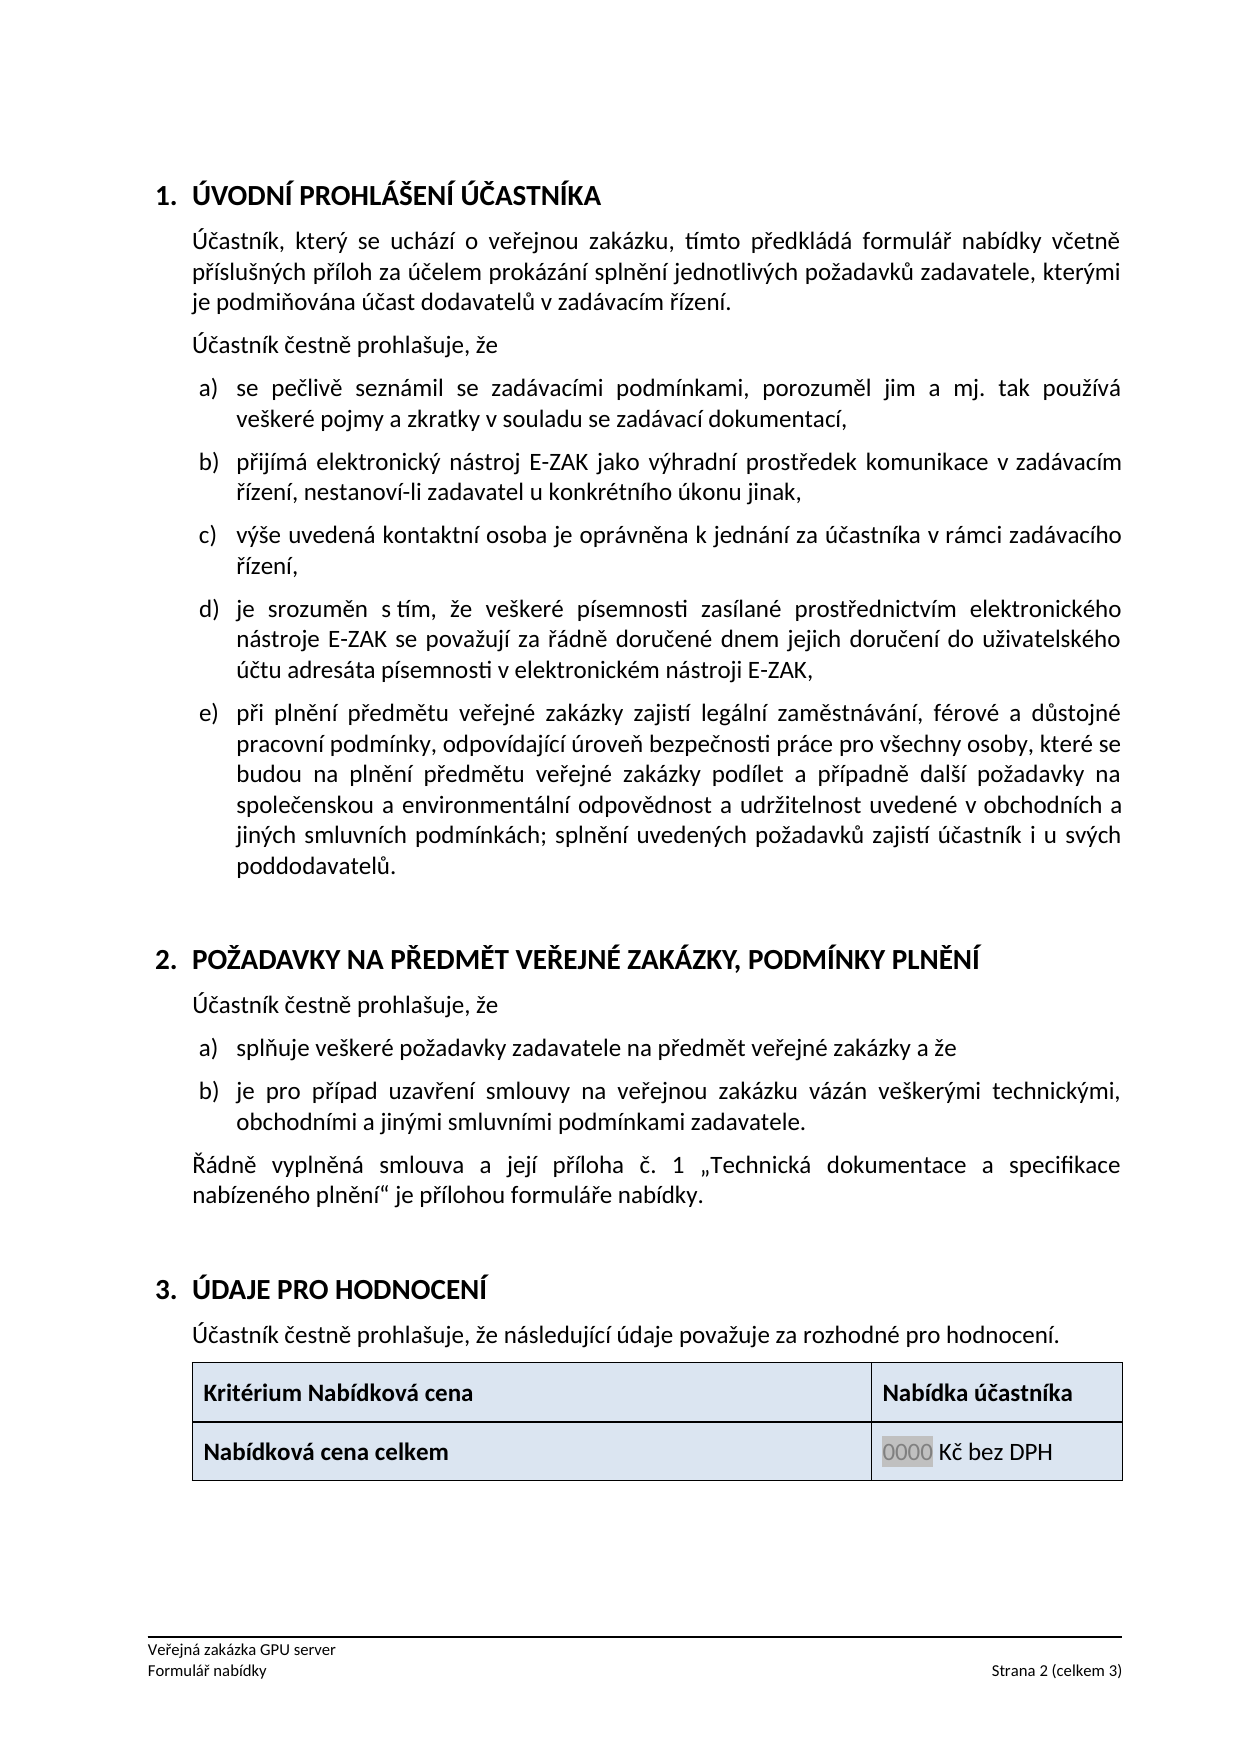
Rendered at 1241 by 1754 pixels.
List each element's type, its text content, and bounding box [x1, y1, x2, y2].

list je srozuměn s tím, že veškeré písemnosti zasílané prostřednictvím elektronického nástroje E-ZAK se považují za řádně doručené dnem jejich doručení do uživatelského účtu adresáta písemnosti v elektronickém nástroji E-ZAK, [199, 593, 1122, 685]
text Řádně vyplněná smlouva a její příloha č. 1 „Technická dokumentace a specifikace nabízeného plnění“ je přílohou formuláře nabídky. [192, 1149, 1122, 1210]
list se pečlivě seznámil se zadávacími podmínkami, porozuměl jim a mj. tak používá veškeré pojmy a zkratky v souladu se zadávací dokumentací, [199, 372, 1122, 433]
list výše uvedená kontaktní osoba je oprávněna k jednání za účastníka v rámci zadávacího řízení, [199, 519, 1122, 581]
table_cell Kč bez DPH [872, 1423, 1122, 1480]
list při plnění předmětu veřejné zakázky zajistí legální zaměstnávání, férové a důstojné pracovní podmínky, odpovídající úroveň bezpečnosti práce pro všechny osoby, které se budou na plnění předmětu veřejné zakázky podílet a případně další požadavky na společenskou a environmentální odpovědnost a udržitelnost uvedené v obchodních a jiných smluvních podmínkách; splnění uvedených požadavků zajistí účastník i u svých poddodavatelů. [199, 697, 1122, 880]
table_cell Nabídková cena celkem [193, 1423, 871, 1480]
list je pro případ uzavření smlouvy na veřejnou zakázku vázán veškerými technickými, obchodními a jinými smluvními podmínkami zadavatele. [199, 1076, 1122, 1137]
text Účastník čestně prohlašuje, že následující údaje považuje za rozhodné pro hodnocení. [192, 1319, 1122, 1350]
text Účastník, který se uchází o veřejnou zakázku, tímto předkládá formulář nabídky včetně příslušných příloh za účelem prokázání splnění jednotlivých požadavků zadavatele, kterými je podmiňována účast dodavatelů v zadávacím řízení. [192, 225, 1122, 317]
list splňuje veškeré požadavky zadavatele na předmět veřejné zakázky a že [199, 1032, 1122, 1063]
text Účastník čestně prohlašuje, že [192, 989, 1122, 1020]
text Účastník čestně prohlašuje, že [192, 329, 1122, 360]
table_header Kritérium Nabídková cena [193, 1363, 871, 1421]
subtitle ÚVODNÍ prohlášení ÚČASTNÍKA [155, 177, 1122, 213]
subtitle údaje pro hodnocení [155, 1271, 1122, 1307]
subtitle požadavky na předmět veřejné zakázky, podmínky plnění [155, 941, 1122, 977]
list přijímá elektronický nástroj E-ZAK jako výhradní prostředek komunikace v zadávacím řízení, nestanoví-li zadavatel u konkrétního úkonu jinak, [199, 446, 1122, 507]
table_header Nabídka účastníka [872, 1363, 1122, 1421]
